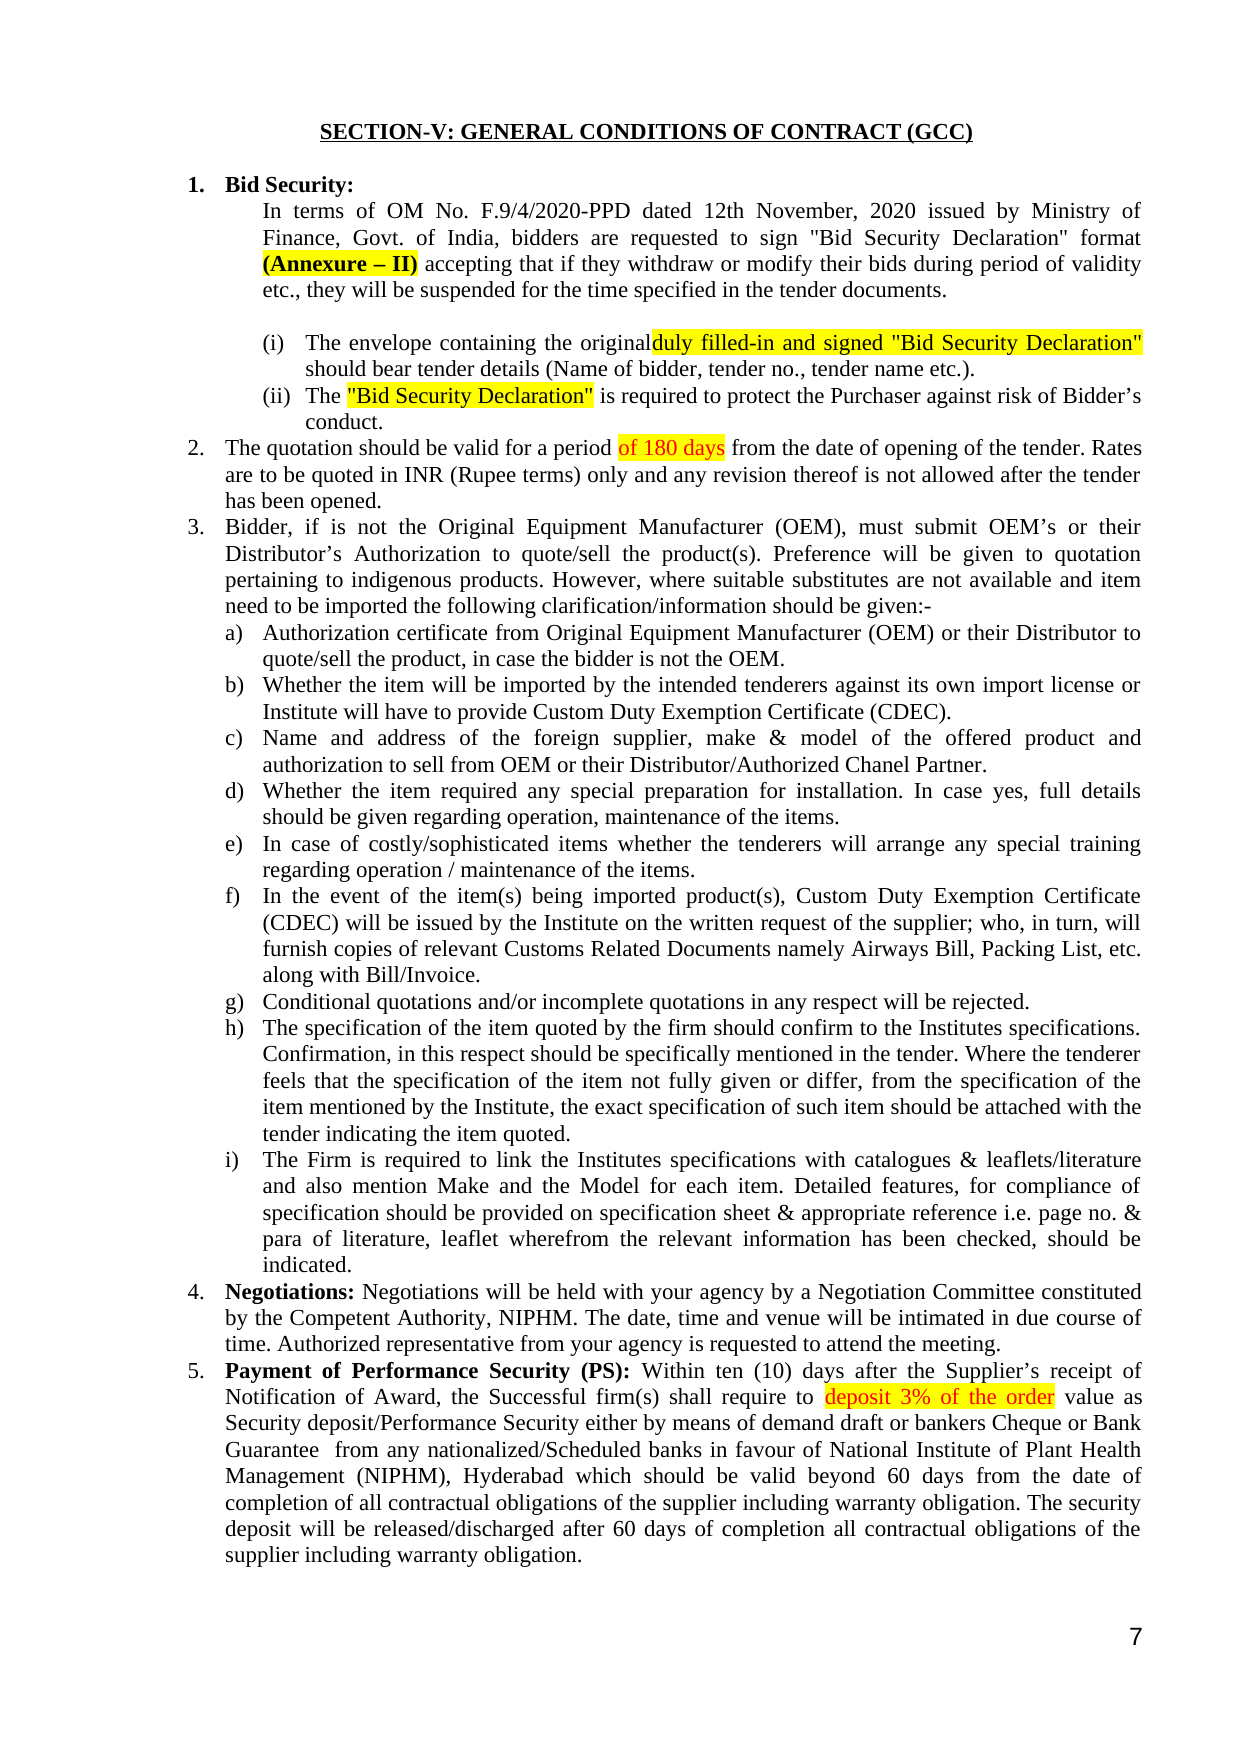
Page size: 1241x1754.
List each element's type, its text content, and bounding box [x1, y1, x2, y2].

list Payment of Performance Security (PS): Within ten (10) days after the Supplier’s receipt of Notification of Award, the Successful firm(s) shall require to deposit 3% of the order value as Security deposit/Performance Security either by means of demand draft or bankers Cheque or Bank Guarantee from any nationalized/Scheduled banks in favour of National Institute of Plant Health Management (NIPHM), Hyderabad which should be valid beyond 60 days from the date of completion of all contractual obligations of the supplier including warranty obligation. The security deposit will be released/discharged after 60 days of completion all contractual obligations of the supplier including warranty obligation. [187, 1357, 1143, 1568]
list The quotation should be valid for a period of 180 days from the date of opening of the tender. Rates are to be quoted in INR (Rupee terms) only and any revision thereof is not allowed after the tender has been opened. [187, 434, 1143, 513]
text SECTION-V: GENERAL CONDITIONS OF CONTRACT (GCC) [150, 118, 1143, 144]
list In terms of OM No. F.9/4/2020-PPD dated 12th November, 2020 issued by Ministry of Finance, Govt. of India, bidders are requested to sign "Bid Security Declaration" format (Annexure – II) accepting that if they withdraw or modify their bids during period of validity etc., they will be suspended for the time specified in the tender documents. [262, 197, 1143, 303]
list The specification of the item quoted by the firm should confirm to the Institutes specifications. Confirmation, in this respect should be specifically mentioned in the tender. Where the tenderer feels that the specification of the item not fully given or differ, from the specification of the item mentioned by the Institute, the exact specification of such item should be attached with the tender indicating the item quoted. [225, 1014, 1143, 1146]
list In the event of the item(s) being imported product(s), Custom Duty Exemption Certificate (CDEC) will be issued by the Institute on the written request of the supplier; who, in turn, will furnish copies of relevant Customs Related Documents namely Airways Bill, Packing List, etc. along with Bill/Invoice. [225, 882, 1143, 988]
list Name and address of the foreign supplier, make & model of the offered product and authorization to sell from OEM or their Distributor/Authorized Chanel Partner. [225, 724, 1143, 777]
list The envelope containing the originalduly filled-in and signed "Bid Security Declaration" should bear tender details (Name of bidder, tender no., tender name etc.). [262, 329, 1143, 382]
list Bidder, if is not the Original Equipment Manufacturer (OEM), must submit OEM’s or their Distributor’s Authorization to quote/sell the product(s). Preference will be given to quotation pertaining to indigenous products. However, where suitable substitutes are not available and item need to be imported the following clarification/information should be given:- [187, 513, 1143, 619]
list The Firm is required to link the Institutes specifications with catalogues & leaflets/literature and also mention Make and the Model for each item. Detailed features, for compliance of specification should be provided on specification sheet & appropriate reference i.e. page no. & para of literature, leaflet wherefrom the relevant information has been checked, should be indicated. [225, 1146, 1143, 1278]
list Negotiations: Negotiations will be held with your agency by a Negotiation Committee constituted by the Competent Authority, NIPHM. The date, time and venue will be intimated in due course of time. Authorized representative from your agency is requested to attend the meeting. [187, 1278, 1143, 1357]
list Whether the item will be imported by the intended tenderers against its own import license or Institute will have to provide Custom Duty Exemption Certificate (CDEC). [225, 672, 1143, 724]
list In case of costly/sophisticated items whether the tenderers will arrange any special training regarding operation / maintenance of the items. [225, 830, 1143, 882]
list Bid Security: [187, 171, 1143, 197]
list Conditional quotations and/or incomplete quotations in any respect will be rejected. [225, 988, 1143, 1014]
list The "Bid Security Declaration" is required to protect the Purchaser against risk of Bidder’s conduct. [262, 382, 1143, 434]
list Authorization certificate from Original Equipment Manufacturer (OEM) or their Distributor to quote/sell the product, in case the bidder is not the OEM. [225, 619, 1143, 672]
list Whether the item required any special preparation for installation. In case yes, full details should be given regarding operation, maintenance of the items. [225, 777, 1143, 830]
